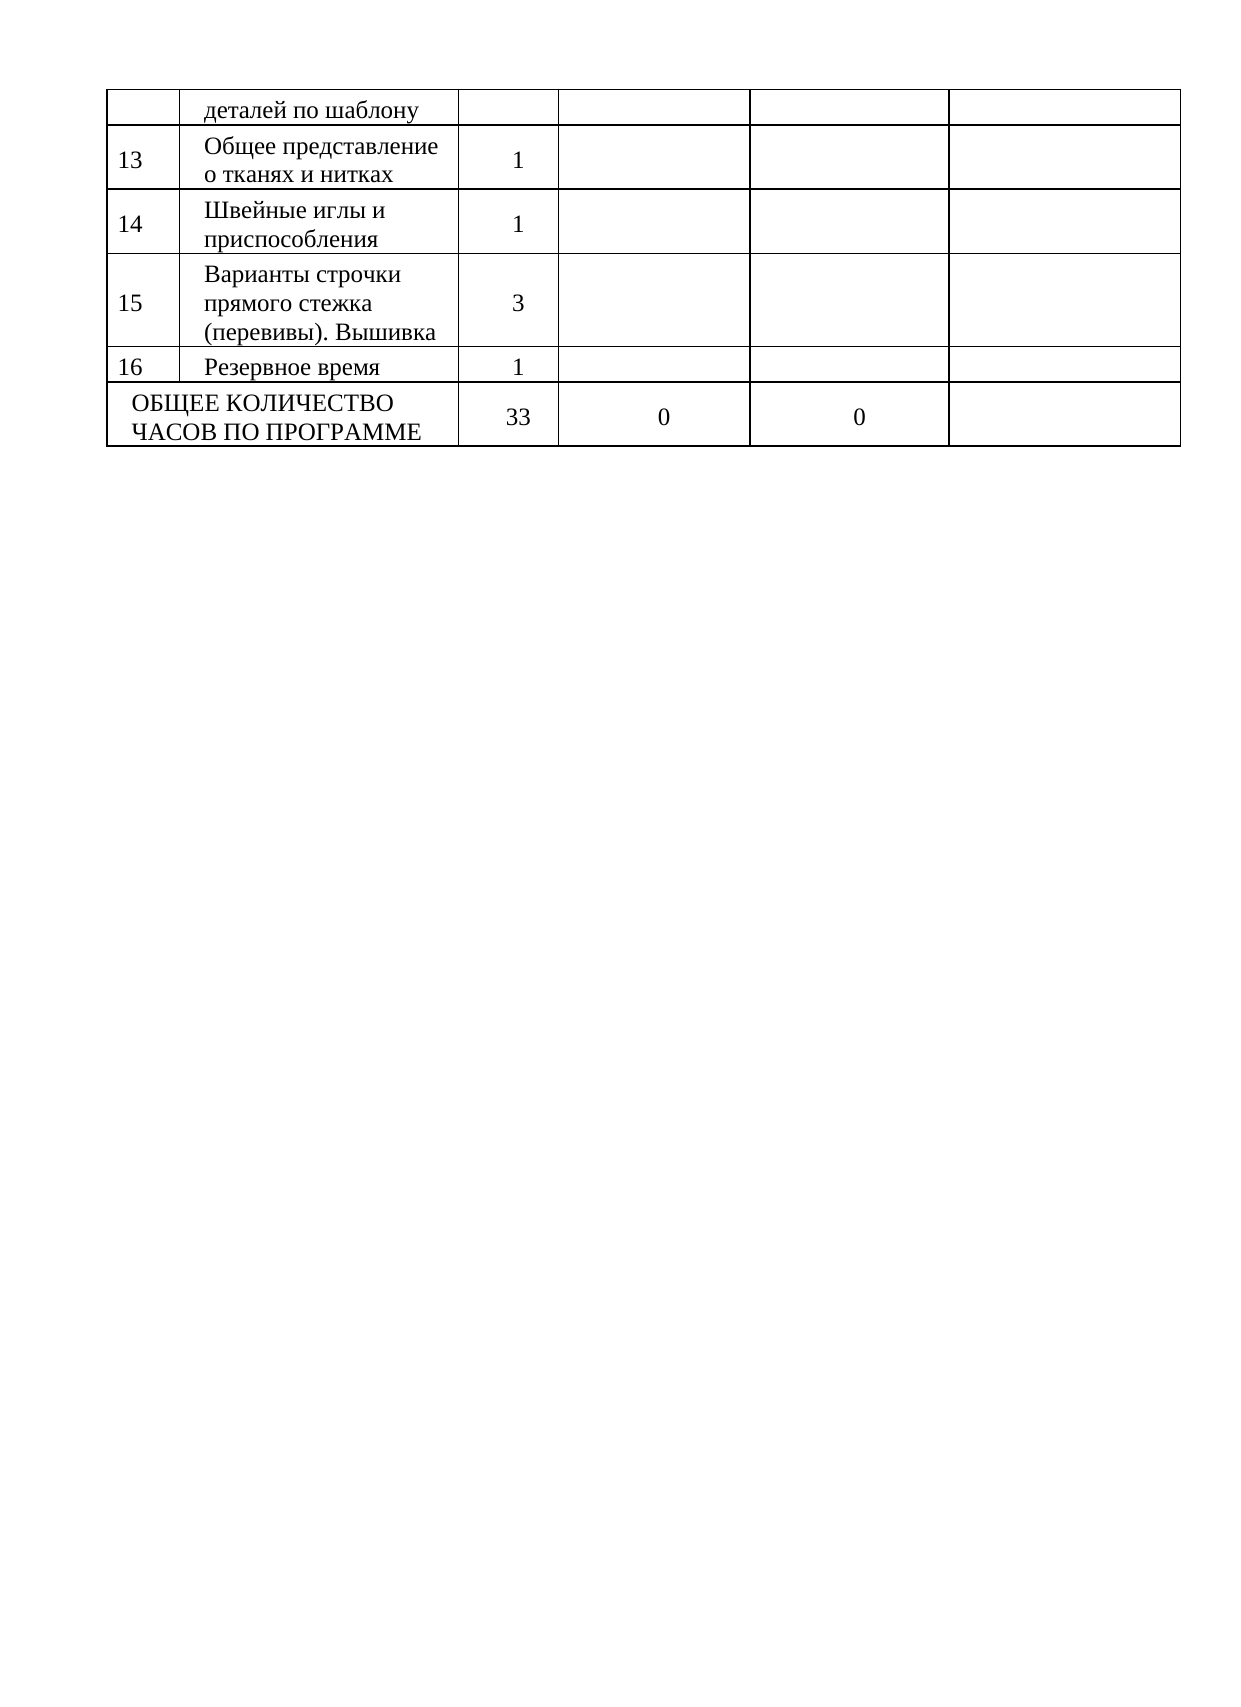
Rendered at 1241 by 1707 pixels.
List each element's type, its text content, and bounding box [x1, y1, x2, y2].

table_cell [950, 90, 1180, 124]
table_cell [751, 347, 948, 381]
table_cell [950, 383, 1180, 445]
table_cell ОБЩЕЕ КОЛИЧЕСТВО ЧАСОВ ПО ПРОГРАММЕ [108, 383, 458, 445]
table_cell 5 [459, 90, 558, 124]
table_cell [751, 126, 948, 188]
table_cell [559, 254, 749, 346]
table_cell [950, 254, 1180, 346]
table_cell 13 [108, 126, 179, 188]
table_cell 16 [108, 347, 179, 381]
table_cell 1 [459, 126, 558, 188]
table_cell 14 [108, 190, 179, 253]
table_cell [180, 90, 458, 124]
table_cell 3 [459, 254, 558, 346]
table_cell [751, 90, 948, 124]
table_cell Общее представление о тканях и нитках [180, 126, 458, 188]
table_cell [559, 190, 749, 253]
table_cell [950, 190, 1180, 253]
table_cell 15 [108, 254, 179, 346]
table_cell 12 [108, 90, 179, 124]
table_cell [559, 347, 749, 381]
table_cell 0 [559, 383, 749, 445]
table_cell Швейные иглы и приспособления [180, 190, 458, 253]
table_cell 33 [459, 383, 558, 445]
table_cell Варианты строчки прямого стежка (перевивы). Вышивка [180, 254, 458, 346]
table_cell 0 [751, 383, 948, 445]
table_cell [751, 190, 948, 253]
table_cell Резервное время [180, 347, 458, 381]
table_cell [559, 90, 749, 124]
table_cell [950, 126, 1180, 188]
table_cell 1 [459, 347, 558, 381]
table_cell [950, 347, 1180, 381]
table_cell [559, 126, 749, 188]
table_cell [751, 254, 948, 346]
table_cell 1 [459, 190, 558, 253]
